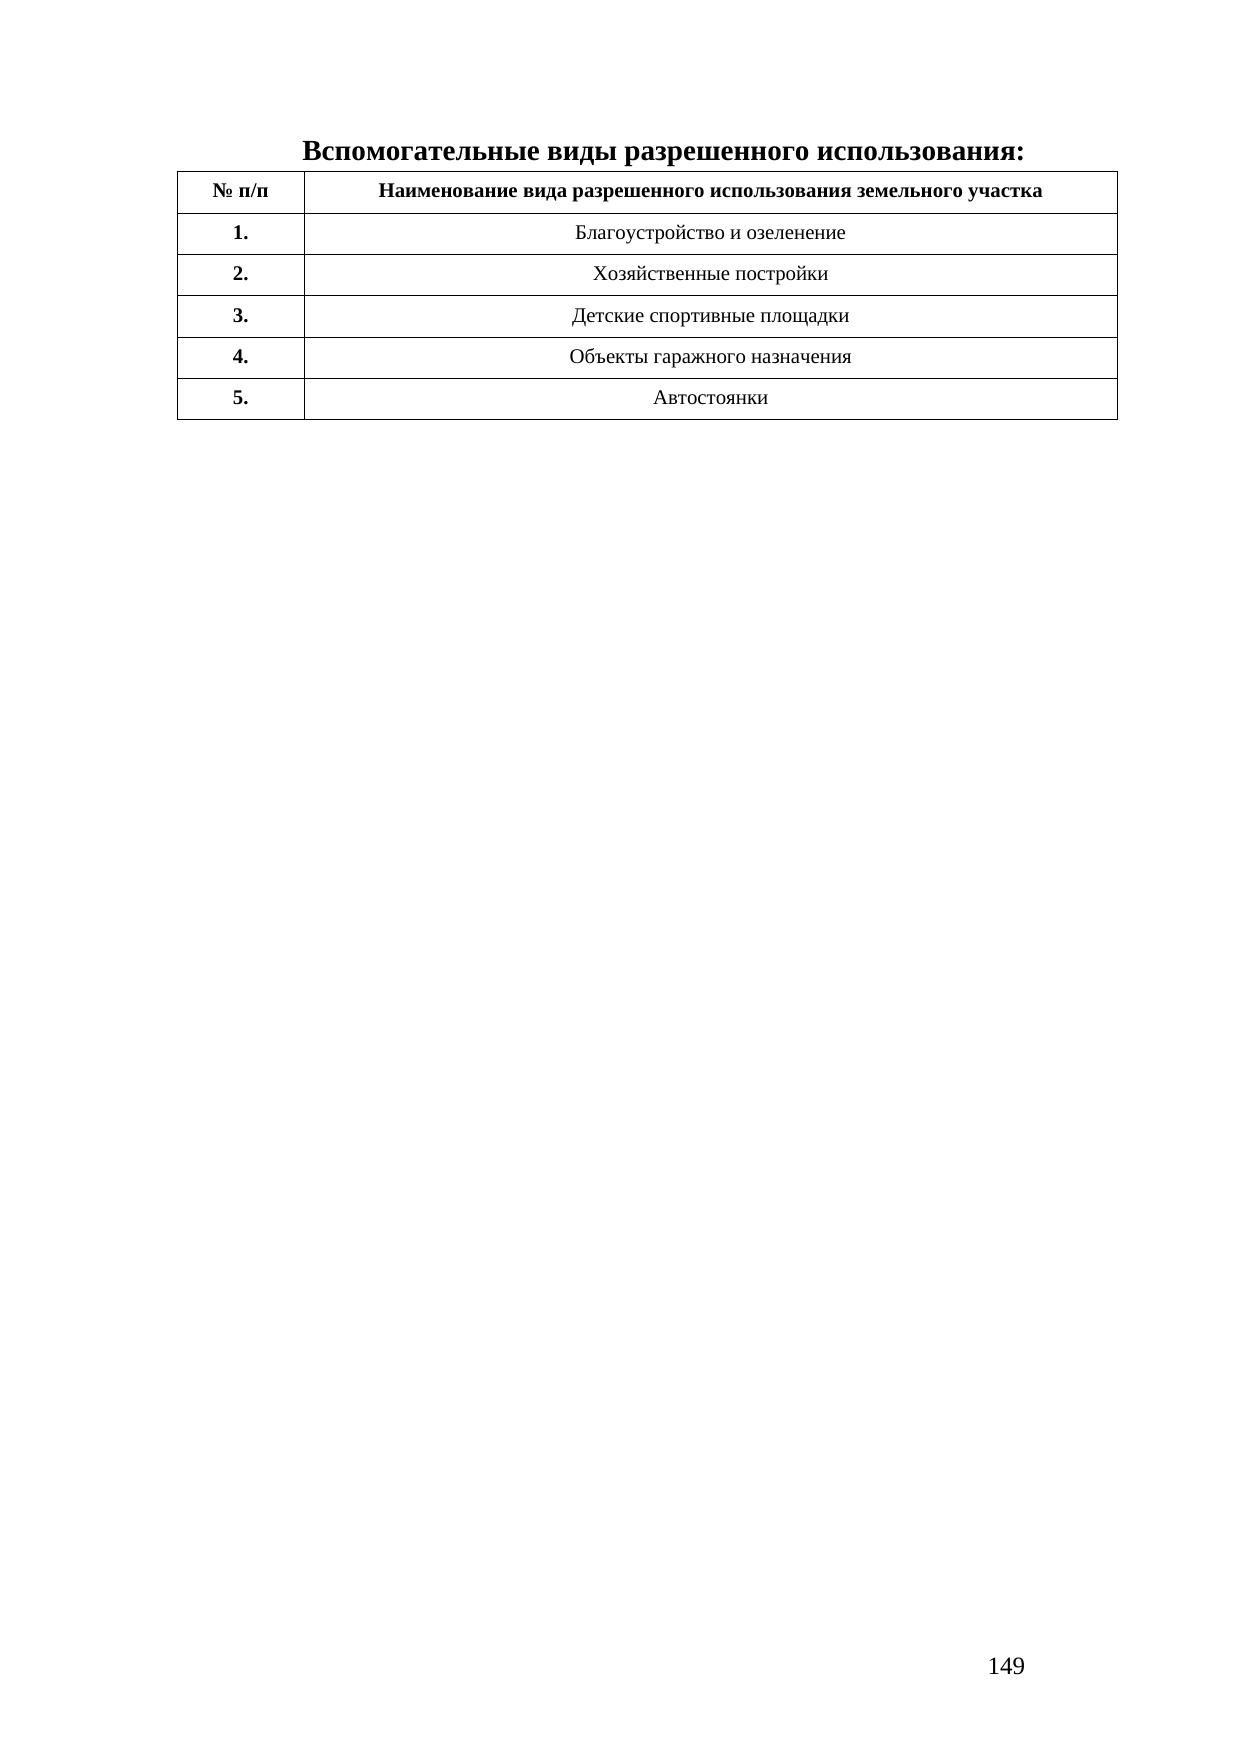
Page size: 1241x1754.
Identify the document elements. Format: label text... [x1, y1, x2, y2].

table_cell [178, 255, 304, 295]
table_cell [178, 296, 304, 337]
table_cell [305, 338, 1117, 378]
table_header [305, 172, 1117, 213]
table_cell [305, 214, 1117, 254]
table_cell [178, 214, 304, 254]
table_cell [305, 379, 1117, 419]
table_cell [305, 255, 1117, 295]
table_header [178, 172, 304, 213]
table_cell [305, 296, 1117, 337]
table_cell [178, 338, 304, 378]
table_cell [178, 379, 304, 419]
text Вспомогательные виды разрешенного использования: [176, 133, 1152, 166]
